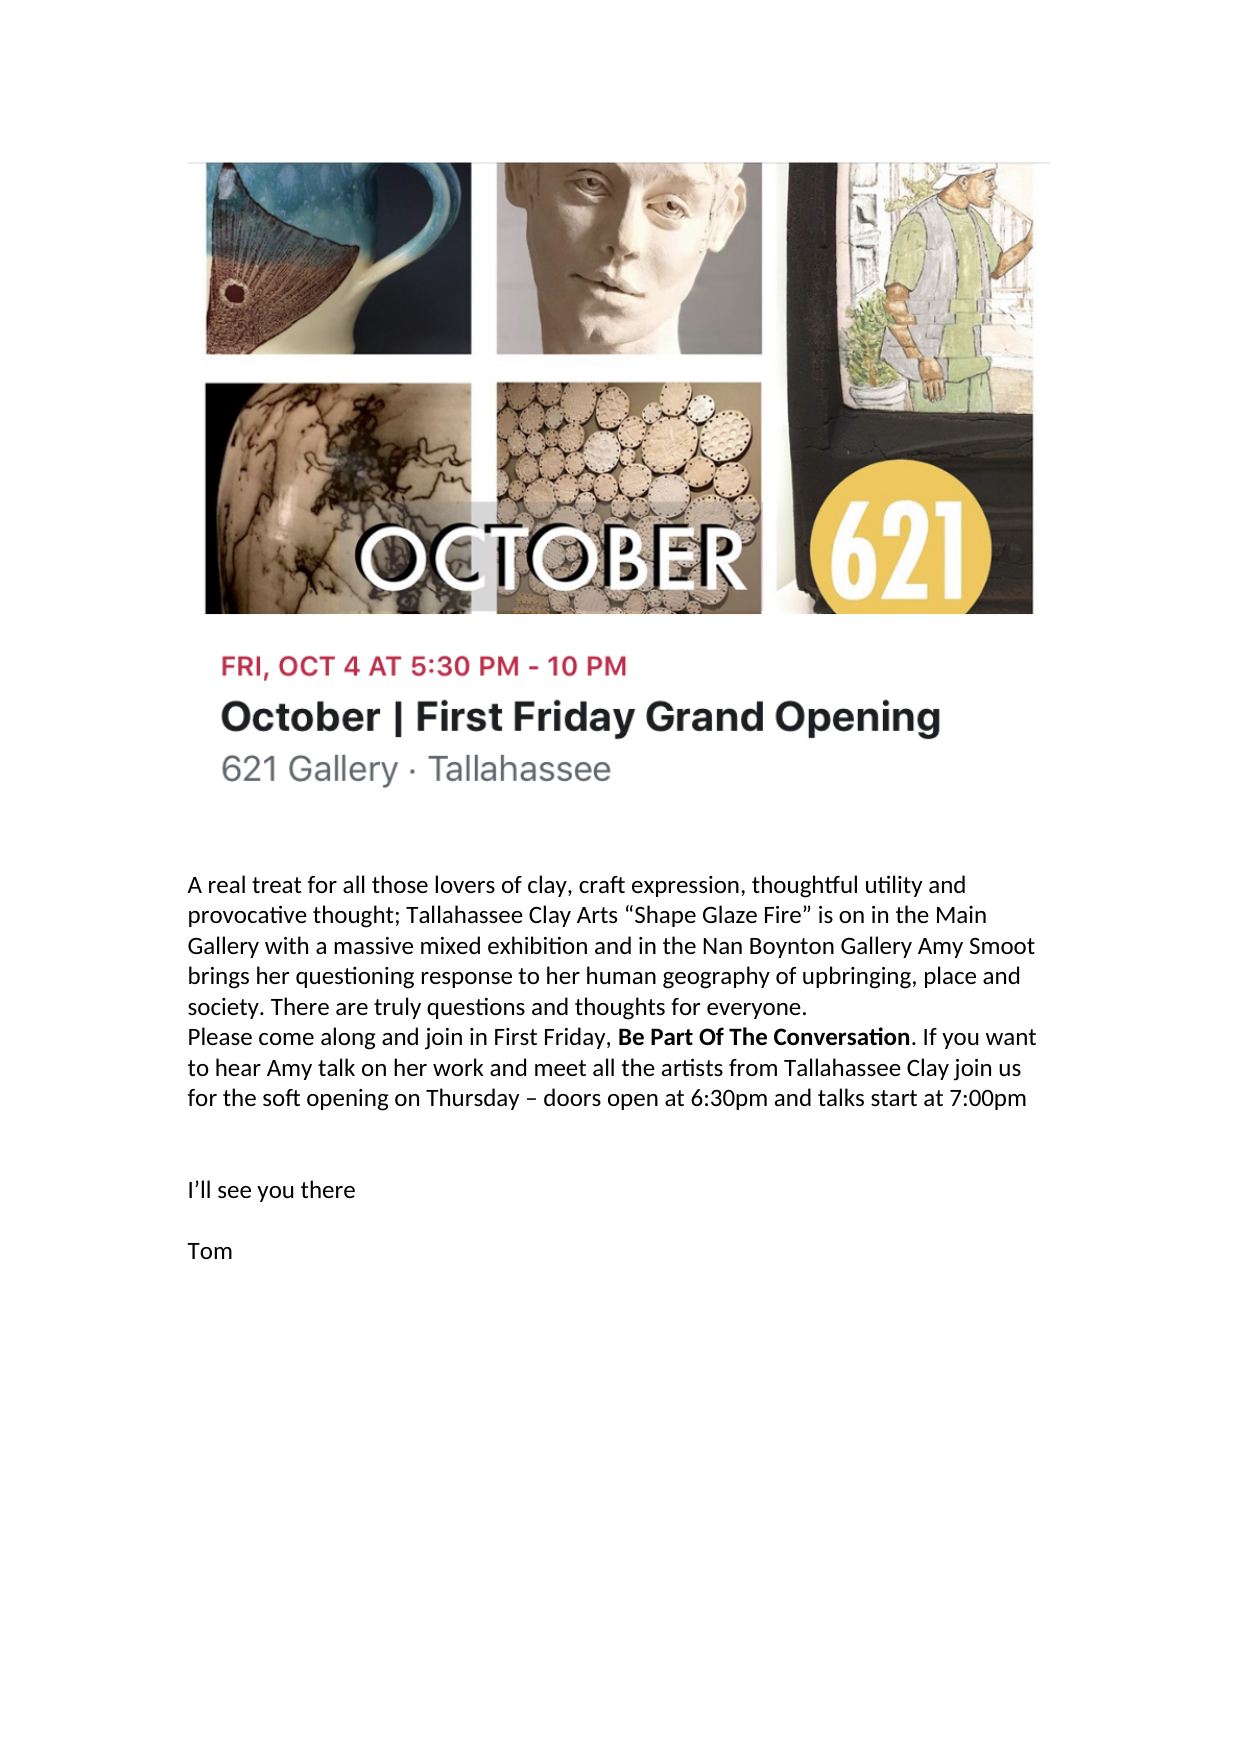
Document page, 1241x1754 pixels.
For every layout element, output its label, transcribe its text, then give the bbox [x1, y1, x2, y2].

text Please come along and join in First Friday, Be Part Of The Conversation. If you want to hear Amy talk on her work and meet all the artists from Tallahassee Clay join us for the soft opening on Thursday – doors open at 6:30pm and talks start at 7:00pm [187, 1022, 1053, 1113]
text I’ll see you there [187, 1174, 1053, 1205]
picture [187, 150, 1051, 808]
text Tom [187, 1235, 1053, 1266]
text A real treat for all those lovers of clay, craft expression, thoughtful utility and provocative thought; Tallahassee Clay Arts “Shape Glaze Fire” is on in the Main Gallery with a massive mixed exhibition and in the Nan Boynton Gallery Amy Smoot brings her questioning response to her human geography of upbringing, place and society. There are truly questions and thoughts for everyone. [187, 869, 1053, 1022]
